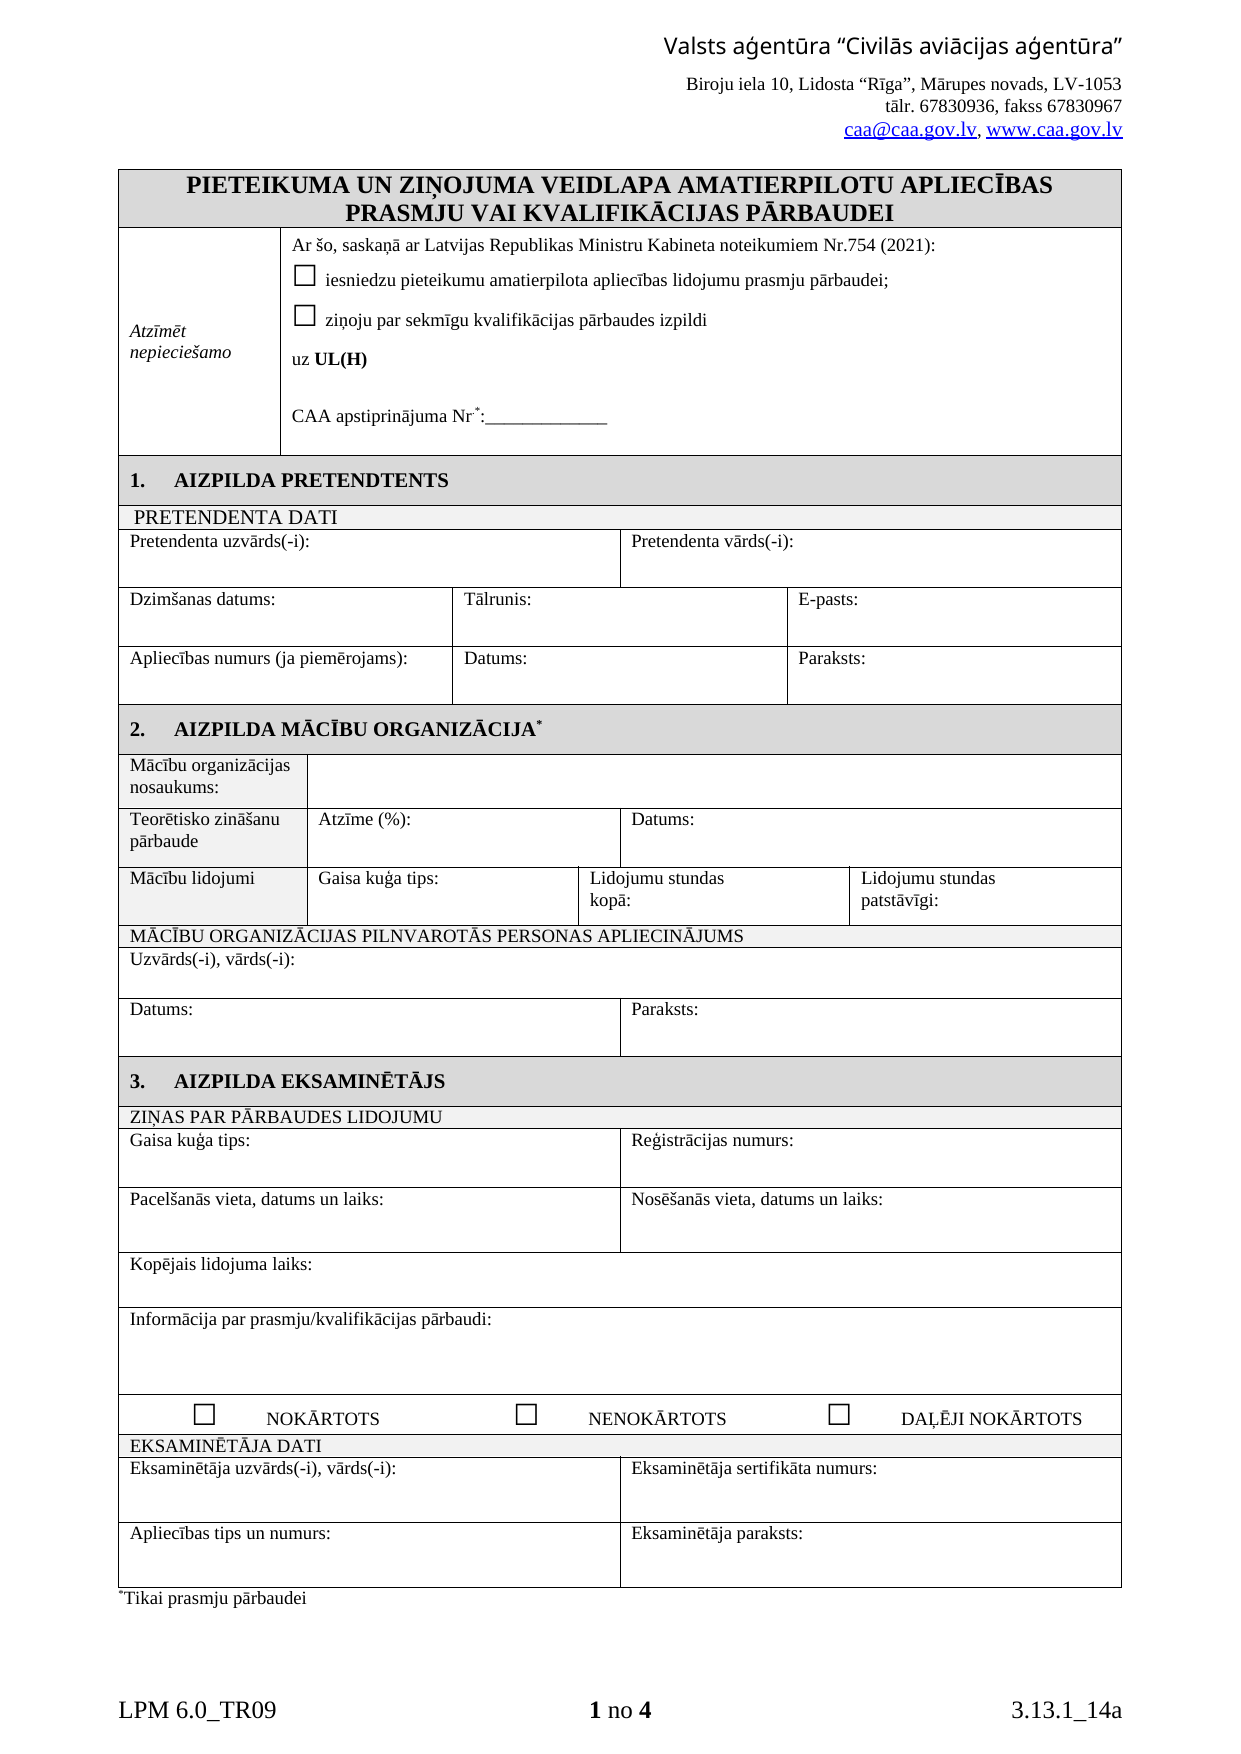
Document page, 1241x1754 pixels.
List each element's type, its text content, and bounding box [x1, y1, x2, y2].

table_cell Apliecības tips un numurs: [119, 1523, 620, 1587]
table_cell Datums: [621, 809, 1121, 866]
table_cell Pacelšanās vieta, datums un laiks: [119, 1188, 620, 1252]
table_cell [308, 755, 1121, 807]
table_cell Ar šo, saskaņā ar Latvijas Republikas Ministru Kabineta noteikumiem Nr.754 (2021): iesniedzu pieteikumu amatierpilota apliecības lidojumu prasmju pārbaudei; ziņoju par sekmīgu kvalifikācijas pārbaudes izpildi uz UL(H) [281, 228, 1121, 382]
table_cell PRETENDENTA DATI [119, 506, 1121, 529]
table_cell Datums: [453, 647, 787, 704]
table_cell CAA apstiprinājuma Nr.*:_____________ [281, 382, 1121, 455]
table_cell Nosēšanās vieta, datums un laiks: [621, 1188, 1121, 1252]
table_cell Paraksts: [621, 999, 1121, 1056]
table_cell Lidojumu stundas patstāvīgi: [850, 868, 1121, 925]
table_cell EKSAMINĒTĀJA DATI [119, 1435, 1121, 1456]
table_cell Uzvārds(-i), vārds(-i): [119, 948, 1121, 997]
table_cell Eksaminētāja paraksts: [621, 1523, 1121, 1587]
table_cell Dzimšanas datums: [119, 588, 452, 646]
table_cell Mācību organizācijas nosaukums: [119, 755, 307, 807]
table_cell Eksaminētāja sertifikāta numurs: [621, 1458, 1121, 1522]
table_cell Datums: [119, 999, 620, 1056]
table_cell Reģistrācijas numurs: [621, 1129, 1121, 1187]
table_cell DAĻĒJI NOKĀRTOTS [787, 1395, 1121, 1434]
table_cell Pretendenta vārds(-i): [621, 530, 1121, 587]
table_cell Pretendenta uzvārds(-i): [119, 530, 620, 587]
table_cell NENOKĀRTOTS [453, 1395, 787, 1434]
table_header PIETEIKUMA UN ZIŅOJUMA VEIDLAPA AMATIERPILOTU APLIECĪBAS PRASMJU VAI KVALIFIKĀCIJAS PĀRBAUDEI [119, 170, 1121, 227]
table_cell E-pasts: [788, 588, 1121, 646]
table_cell Paraksts: [788, 647, 1121, 704]
text *Tikai prasmju pārbaudei [118, 1588, 1122, 1609]
table_cell Apliecības numurs (ja piemērojams): [119, 647, 452, 704]
table_cell MĀCĪBU ORGANIZĀCIJAS PILNVAROTĀS PERSONAS APLIECINĀJUMS [119, 926, 1121, 947]
table_cell AIZPILDA PRETENDTENTS [119, 456, 1121, 505]
table_cell NOKĀRTOTS [119, 1395, 453, 1434]
table_cell AIZPILDA EKSAMINĒTĀJS [119, 1057, 1121, 1106]
table_cell ZIŅAS PAR PĀRBAUDES LIDOJUMU [119, 1107, 1121, 1128]
table_cell Atzīme (%): [308, 809, 620, 866]
table_cell Gaisa kuģa tips: [308, 868, 578, 925]
table_cell AIZPILDA MĀCĪBU ORGANIZĀCIJA* [119, 705, 1121, 754]
table_cell Gaisa kuģa tips: [119, 1129, 620, 1187]
table_cell Informācija par prasmju/kvalifikācijas pārbaudi: [119, 1308, 1121, 1394]
table_cell Mācību lidojumi [119, 868, 307, 925]
table_cell Lidojumu stundas kopā: [579, 868, 849, 925]
table_cell Atzīmēt nepieciešamo [119, 228, 280, 455]
table_cell Eksaminētāja uzvārds(-i), vārds(-i): [119, 1458, 620, 1522]
table_cell Kopējais lidojuma laiks: [119, 1253, 1121, 1307]
table_cell Tālrunis: [453, 588, 787, 646]
table_cell Teorētisko zināšanu pārbaude [119, 809, 307, 866]
